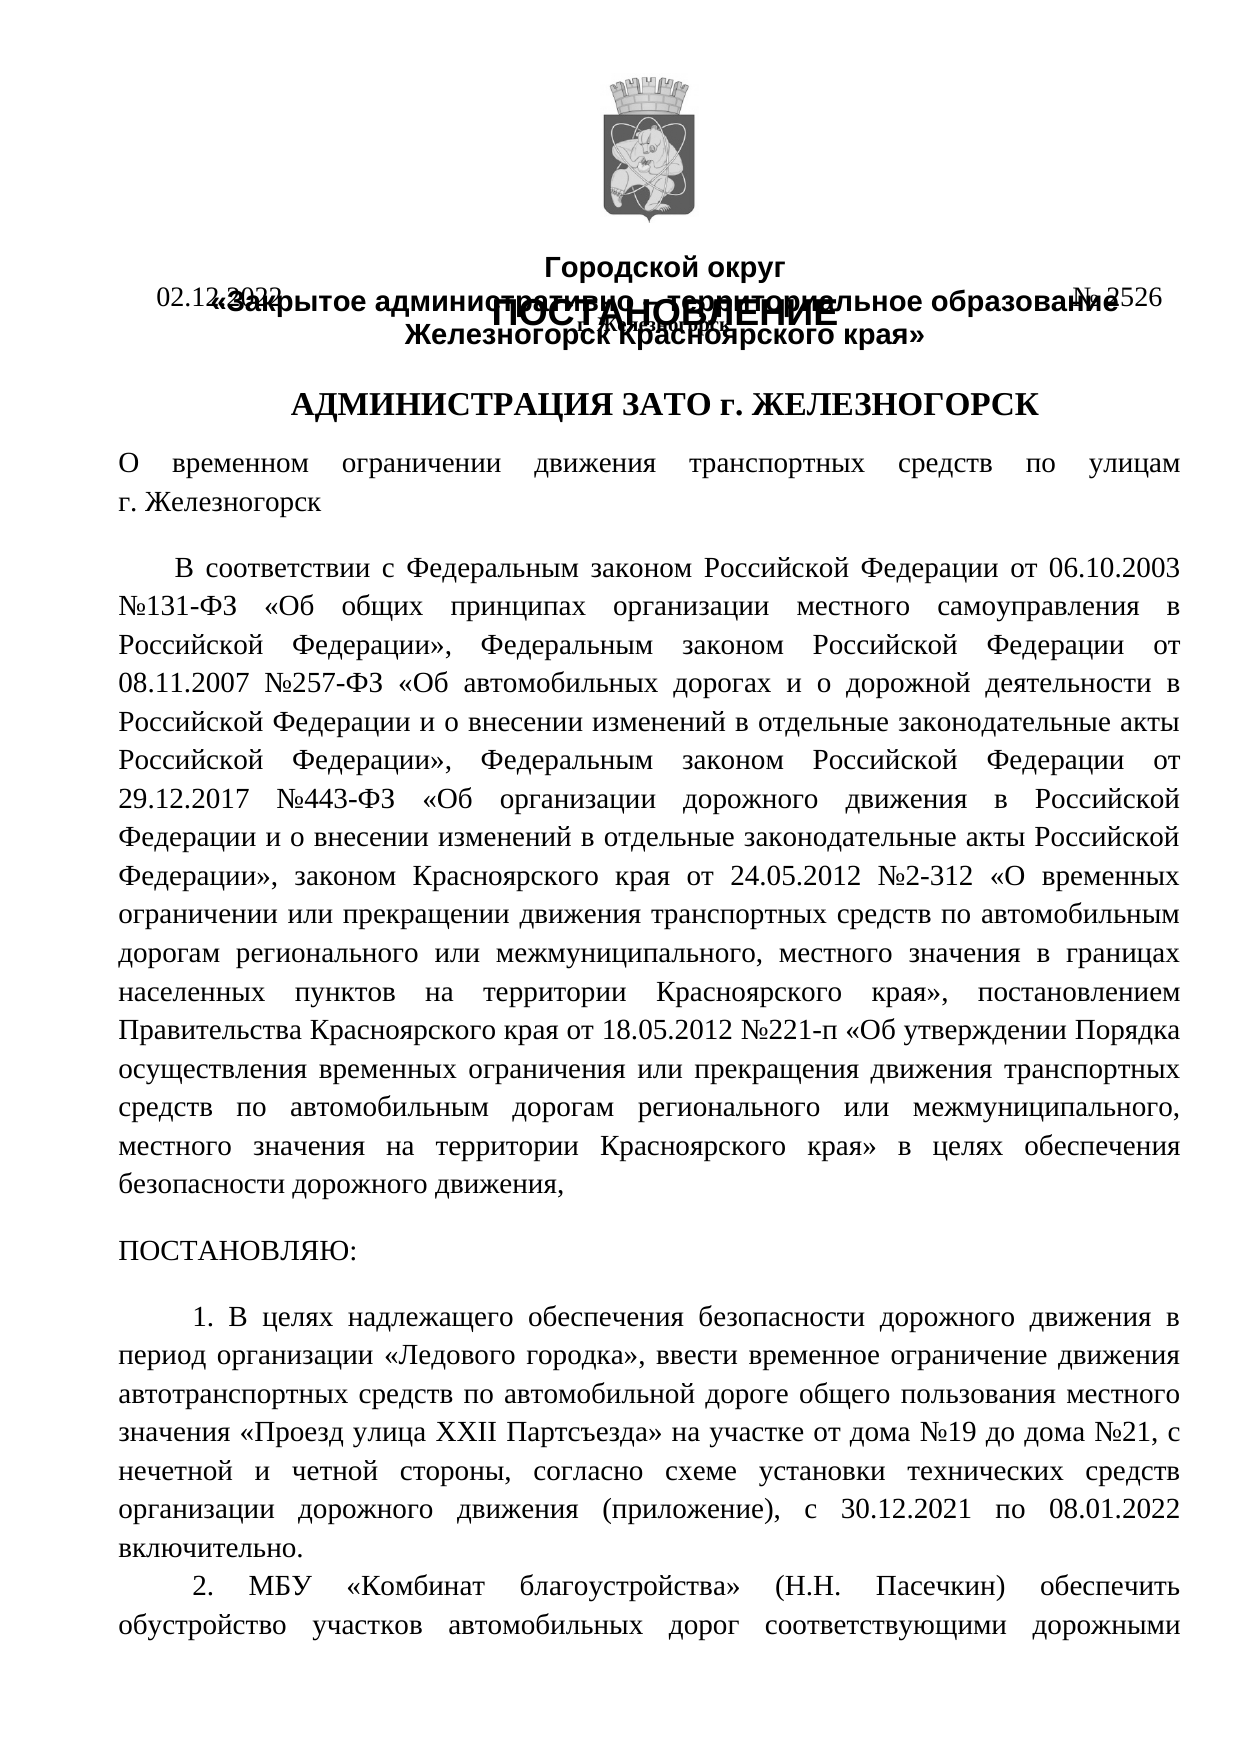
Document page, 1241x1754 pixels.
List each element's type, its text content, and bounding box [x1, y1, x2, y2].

subtitle АДМИНИСТРАЦИЯ ЗАТО г. ЖЕЛЕЗНОГОРСК [149, 384, 1180, 422]
list 1. В целях надлежащего обеспечения безопасности дорожного движения в период организации «Ледового городка», ввести временное ограничение движения автотранспортных средств по автомобильной дороге общего пользования местного значения «Проезд улица XXII Партсъезда» на участке от дома №19 до дома №21, с нечетной и четной стороны, согласно схеме установки технических средств организации дорожного движения (приложение), с 30.12.2021 по 08.01.2022 включительно. [118, 1299, 1181, 1563]
text «Закрытое административно – территориальное образование Железногорск Красноярского края» [149, 336, 1180, 351]
text г. Железногорск [121, 312, 1187, 336]
text В соответствии с Федеральным законом Российской Федерации от 06.10.2003 №131-ФЗ «Об общих принципах организации местного самоуправления в Российской Федерации», Федеральным законом Российской Федерации от 08.11.2007 №257-ФЗ «Об автомобильных дорогах и о дорожной деятельности в Российской Федерации и о внесении изменений в отдельные законодательные акты Российской Федерации», Федеральным законом Российской Федерации от 29.12.2017 №443-ФЗ «Об организации дорожного движения в Российской Федерации и о внесении изменений в отдельные законодательные акты Российской Федерации», законом Красноярского края от 24.05.2012 №2-312 «О временных ограничении или прекращении движения транспортных средств по автомобильным дорогам регионального или межмуниципального, местного значения в границах населенных пунктов на территории Красноярского края», постановлением Правительства Красноярского края от 18.05.2012 №221-п «Об утверждении Порядка осуществления временных ограничения или прекращения движения транспортных средств по автомобильным дорогам регионального или межмуниципального, местного значения на территории Красноярского края» в целях обеспечения безопасности дорожного движения, [118, 550, 1181, 1200]
text 02.12.2022 № 2526 [121, 279, 1187, 312]
title ПОСТАНОВЛЯЮ: [118, 1233, 1181, 1266]
text Городской округ [149, 250, 1180, 279]
title О временном ограничении движения транспортных средств по улицам г. Железногорск [118, 379, 1181, 517]
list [118, 1568, 1181, 1641]
